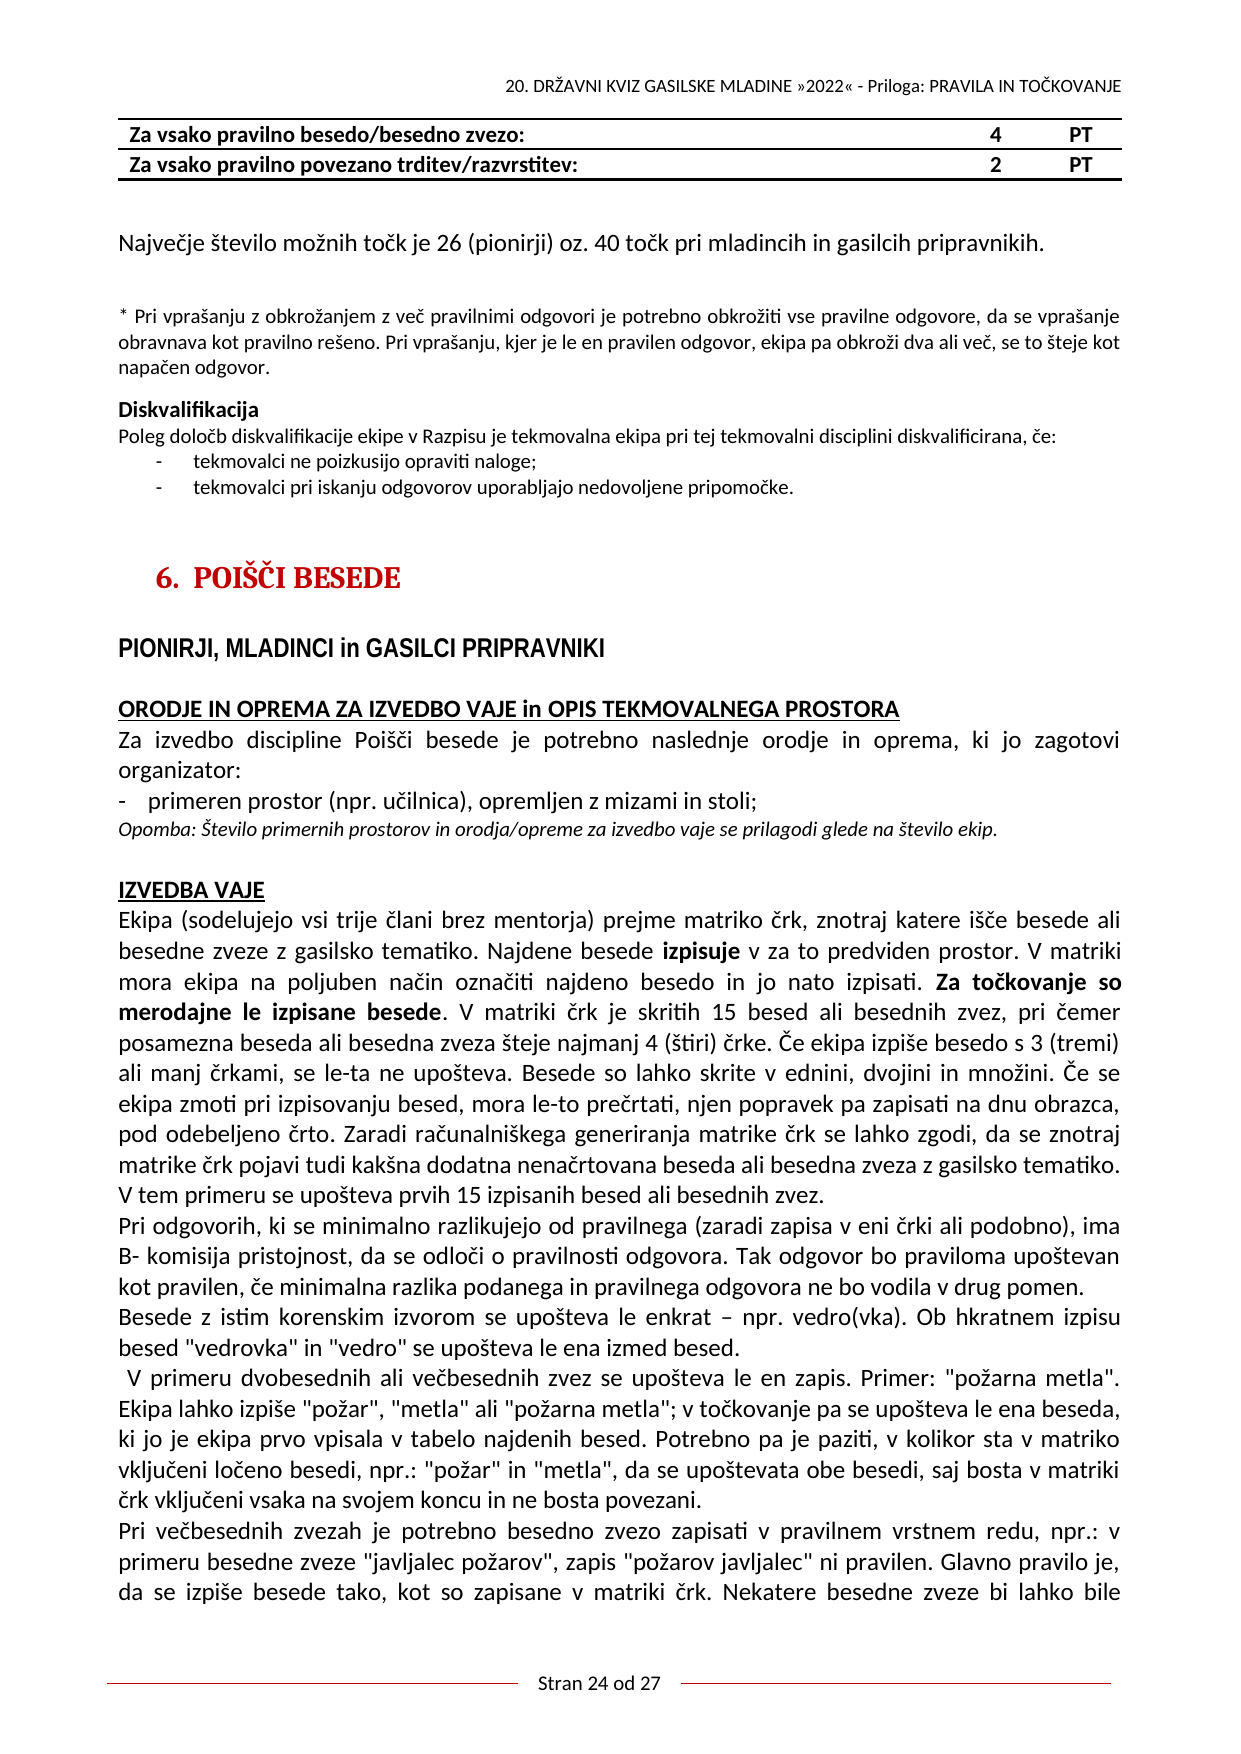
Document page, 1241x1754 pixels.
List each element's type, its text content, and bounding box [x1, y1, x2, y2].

text Besede z istim korenskim izvorom se upošteva le enkrat – npr. vedro(vka). Ob hkratnem izpisu besed "vedrovka" in "vedro" se upošteva le ena izmed besed. [118, 1301, 1122, 1362]
text Ekipa (sodelujejo vsi trije člani brez mentorja) prejme matriko črk, znotraj katere išče besede ali besedne zveze z gasilsko tematiko. Najdene besede izpisuje v za to predviden prostor. V matriki mora ekipa na poljuben način označiti najdeno besedo in jo nato izpisati. Za točkovanje so merodajne le izpisane besede. V matriki črk je skritih 15 besed ali besednih zvez, pri čemer posamezna beseda ali besedna zveza šteje najmanj 4 (štiri) črke. Če ekipa izpiše besedo s 3 (tremi) ali manj črkami, se le-ta ne upošteva. Besede so lahko skrite v ednini, dvojini in množini. Če se ekipa zmoti pri izpisovanju besed, mora le-to prečrtati, njen popravek pa zapisati na dnu obrazca, pod odebeljeno črto. Zaradi računalniškega generiranja matrike črk se lahko zgodi, da se znotraj matrike črk pojavi tudi kakšna dodatna nenačrtovana beseda ali besedna zveza z gasilsko tematiko. V tem primeru se upošteva prvih 15 izpisanih besed ali besednih zvez. [118, 905, 1122, 1210]
text Poleg določb diskvalifikacije ekipe v Razpisu je tekmovalna ekipa pri tej tekmovalni disciplini diskvalificirana, če: [118, 423, 1122, 449]
table_cell 4 [933, 120, 1058, 148]
text Za izvedbo discipline Poišči besede je potrebno naslednje orodje in oprema, ki jo zagotovi organizator: [118, 724, 1122, 785]
text Največje število možnih točk je 26 (pionirji) oz. 40 točk pri mladincih in gasilcih pripravnikih. [118, 227, 1122, 258]
table_cell Za vsako pravilno povezano trditev/razvrstitev: [118, 150, 933, 178]
text Pri odgovorih, ki se minimalno razlikujejo od pravilnega (zaradi zapisa v eni črki ali podobno), ima B- komisija pristojnost, da se odloči o pravilnosti odgovora. Tak odgovor bo praviloma upoštevan kot pravilen, če minimalna razlika podanega in pravilnega odgovora ne bo vodila v drug pomen. [118, 1210, 1122, 1301]
text * Pri vprašanju z obkrožanjem z več pravilnimi odgovori je potrebno obkrožiti vse pravilne odgovore, da se vprašanje obravnava kot pravilno rešeno. Pri vprašanju, kjer je le en pravilen odgovor, ekipa pa obkroži dva ali več, se to šteje kot napačen odgovor. [118, 288, 1122, 380]
list tekmovalci ne poizkusijo opraviti naloge; [156, 449, 1122, 474]
text ORODJE IN OPREMA ZA IZVEDBO VAJE in OPIS TEKMOVALNEGA PROSTORA [118, 694, 1122, 724]
table_cell 2 [933, 150, 1058, 178]
text IZVEDBA VAJE [118, 874, 1122, 905]
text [118, 1515, 1122, 1607]
table_cell PT [1058, 150, 1122, 178]
table_cell PT [1058, 120, 1122, 148]
list tekmovalci pri iskanju odgovorov uporabljajo nedovoljene pripomočke. [156, 474, 1122, 499]
table_cell Za vsako pravilno besedo/besedno zvezo: [118, 120, 933, 148]
list POIŠČI BESEDE [156, 561, 1122, 596]
list primeren prostor (npr. učilnica), opremljen z mizami in stoli; [118, 785, 1122, 816]
text PIONIRJI, MLADINCI in GASILCI PRIPRAVNIKI [118, 632, 1122, 663]
text V primeru dvobesednih ali večbesednih zvez se upošteva le en zapis. Primer: "požarna metla". Ekipa lahko izpiše "požar", "metla" ali "požarna metla"; v točkovanje pa se upošteva le ena beseda, ki jo je ekipa prvo vpisala v tabelo najdenih besed. Potrebno pa je paziti, v kolikor sta v matriko vključeni ločeno besedi, npr.: "požar" in "metla", da se upoštevata obe besedi, saj bosta v matriki črk vključeni vsaka na svojem koncu in ne bosta povezani. [118, 1362, 1122, 1515]
text Opomba: Število primernih prostorov in orodja/opreme za izvedbo vaje se prilagodi glede na število ekip. [118, 816, 1122, 841]
text Diskvalifikacija [118, 395, 1122, 423]
